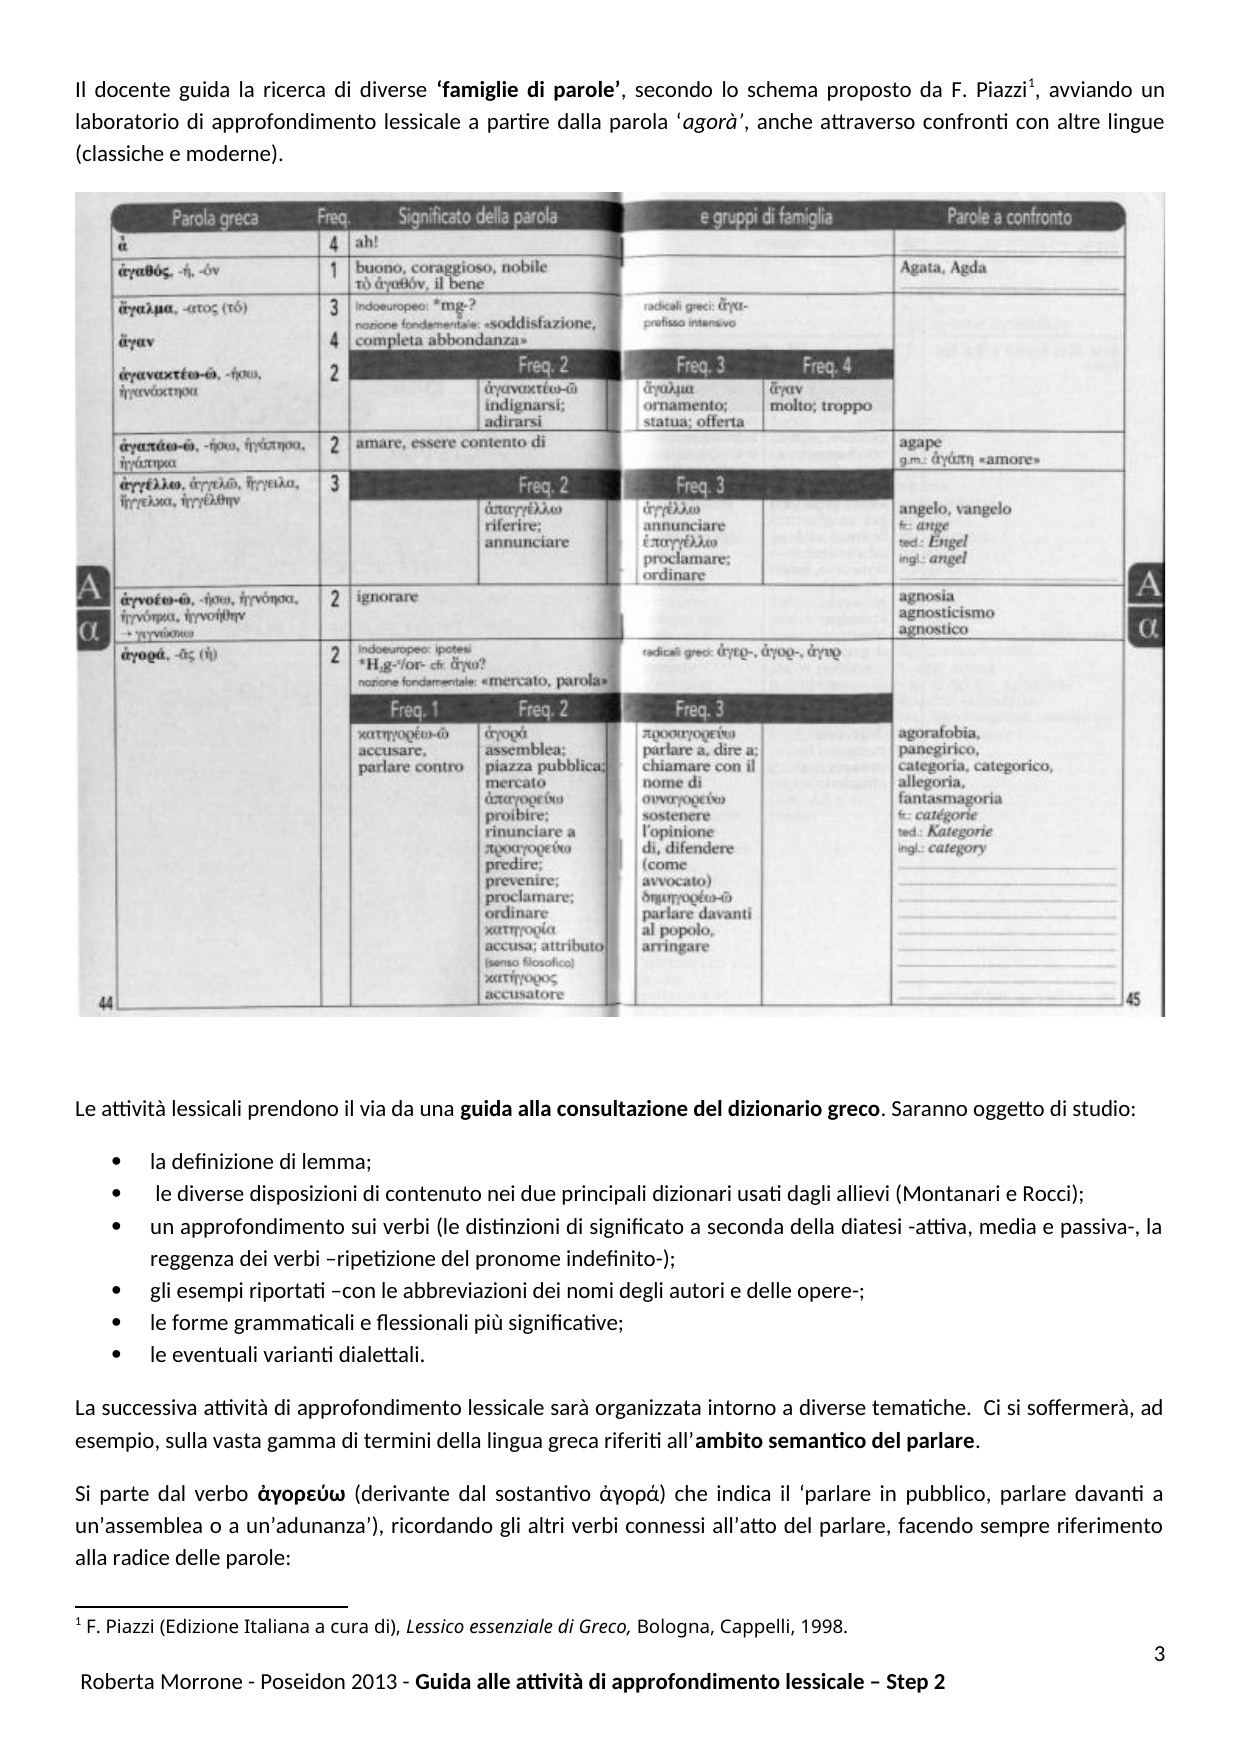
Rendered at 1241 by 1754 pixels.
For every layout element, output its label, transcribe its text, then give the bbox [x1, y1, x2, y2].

text Il docente guida la ricerca di diverse ‘famiglie di parole’, secondo lo schema proposto da F. Piazzi, avviando un laboratorio di approfondimento lessicale a partire dalla parola ‘agorà’, anche attraverso confronti con altre lingue (classiche e moderne). [75, 75, 1165, 167]
list le forme grammaticali e flessionali più significative; [112, 1308, 1165, 1336]
text Le attività lessicali prendono il via da una guida alla consultazione del dizionario greco. Saranno oggetto di studio: [75, 1094, 1165, 1122]
list un approfondimento sui verbi (le distinzioni di significato a seconda della diatesi -attiva, media e passiva-, la reggenza dei verbi –ripetizione del pronome indefinito-); [112, 1212, 1165, 1272]
picture [75, 192, 1166, 1017]
text La successiva attività di approfondimento lessicale sarà organizzata intorno a diverse tematiche. Ci si soffermerà, ad esempio, sulla vasta gamma di termini della lingua greca riferiti all’ambito semantico del parlare. [75, 1393, 1165, 1454]
text Si parte dal verbo ἀγορεύω (derivante dal sostantivo ἀγορά) che indica il ‘parlare in pubblico, parlare davanti a un’assemblea o a un’adunanza’), ricordando gli altri verbi connessi all’atto del parlare, facendo sempre riferimento alla radice delle parole: [75, 1479, 1165, 1571]
list le diverse disposizioni di contenuto nei due principali dizionari usati dagli allievi (Montanari e Rocci); [112, 1179, 1165, 1208]
list gli esempi riportati –con le abbreviazioni dei nomi degli autori e delle opere-; [112, 1276, 1165, 1304]
list le eventuali varianti dialettali. [112, 1341, 1165, 1368]
list la definizione di lemma; [112, 1147, 1165, 1175]
